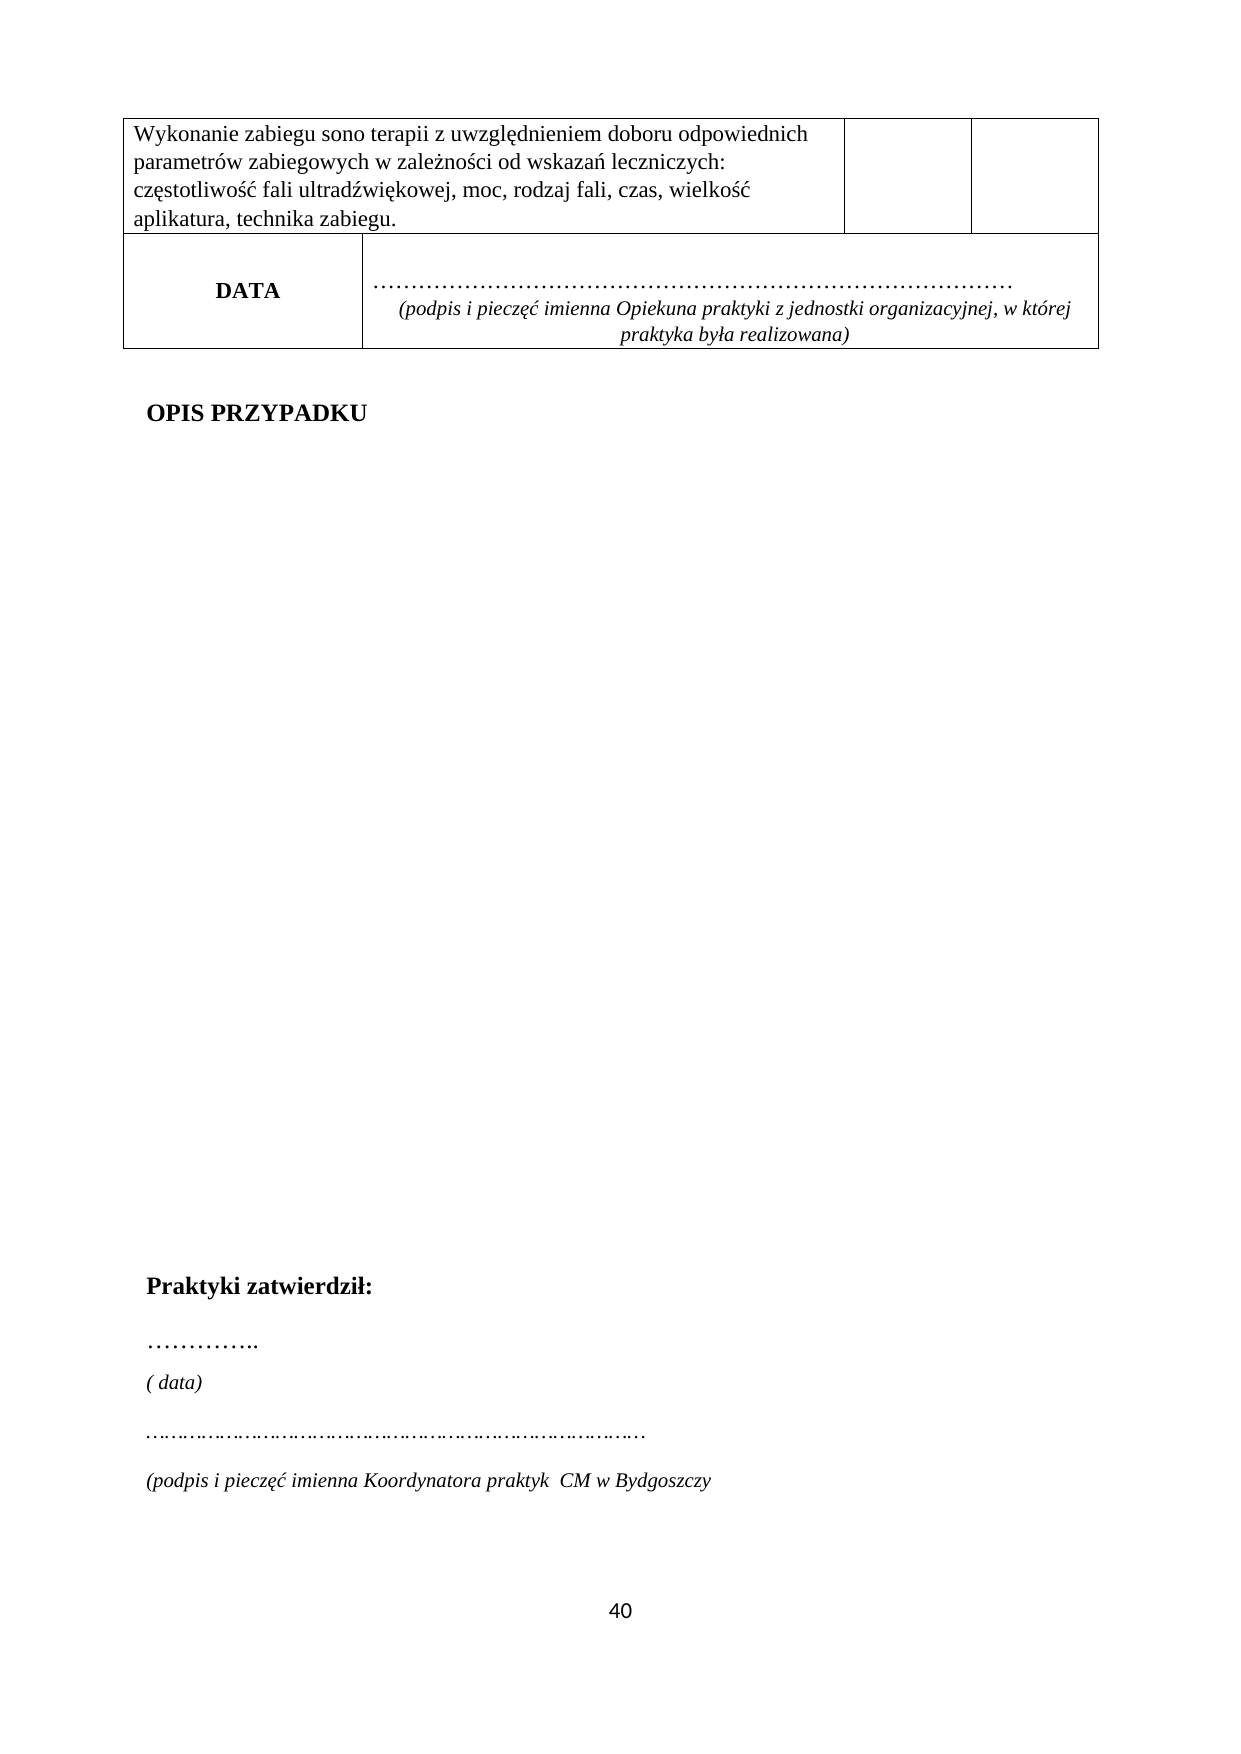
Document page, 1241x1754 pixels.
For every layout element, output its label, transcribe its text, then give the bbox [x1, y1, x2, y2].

text ( data) [146, 1370, 810, 1394]
text (podpis i pieczęć imienna Koordynatora praktyk CM w Bydgoszczy [146, 1468, 810, 1492]
text OPIS PRZYPADKU [146, 398, 1077, 426]
text Praktyki zatwierdził: [146, 1271, 1077, 1300]
table_cell [972, 119, 1098, 233]
table_cell [845, 119, 971, 233]
text ……………………………………………………………………… [146, 1419, 810, 1443]
table_cell DATA [124, 234, 362, 348]
table_cell Wykonanie zabiegu sono terapii z uwzględnieniem doboru odpowiednich parametrów zabiegowych w zależności od wskazań leczniczych: częstotliwość fali ultradźwiękowej, moc, rodzaj fali, czas, wielkość aplikatura, technika zabiegu. [124, 119, 844, 233]
text ………….. [146, 1325, 1091, 1353]
table_cell ………………………………………………………………………… (podpis i pieczęć imienna Opiekuna praktyki z jednostki organizacyjnej, w której praktyka była realizowana) [363, 234, 1098, 348]
